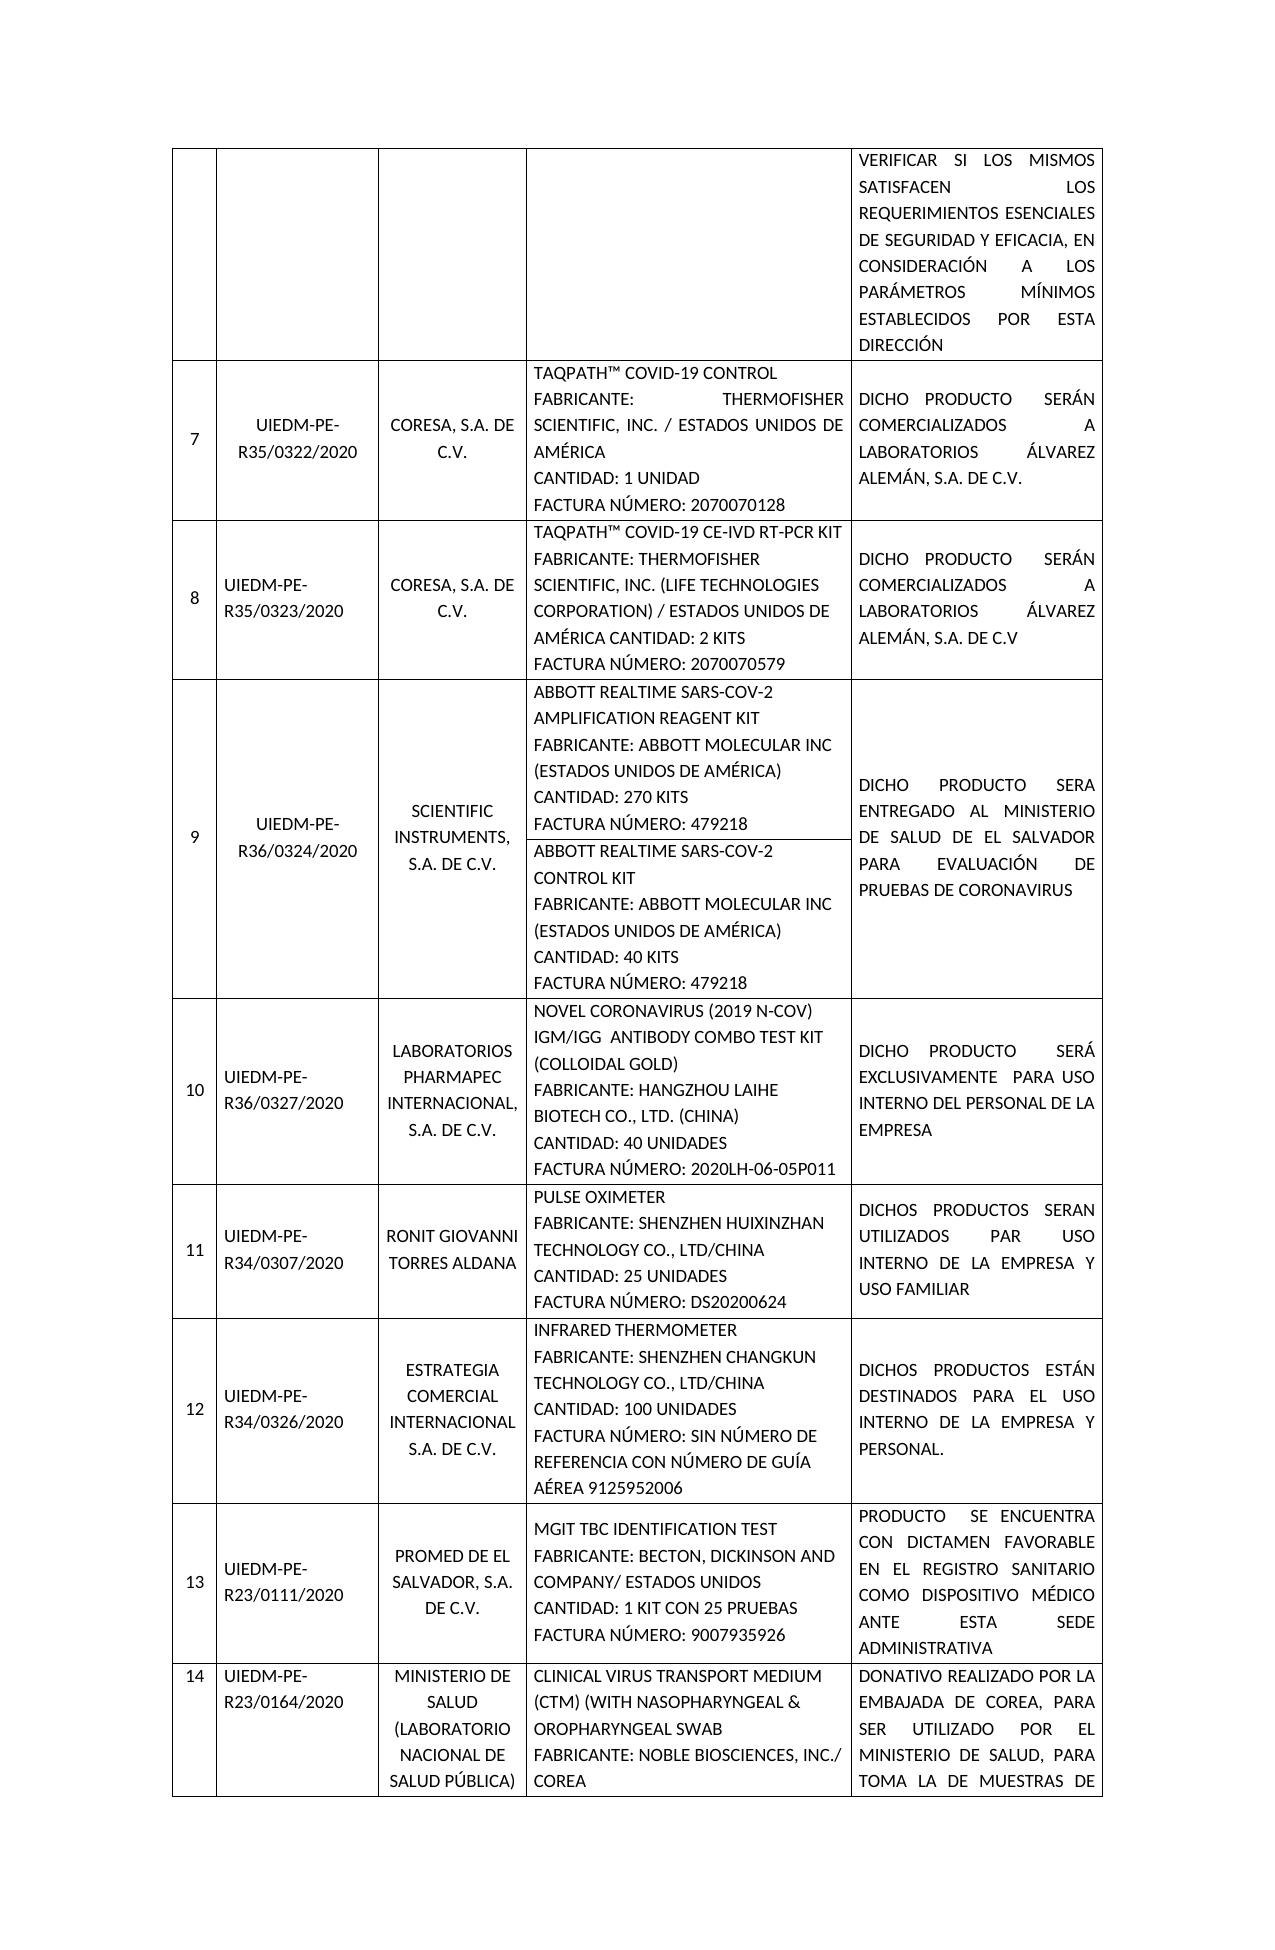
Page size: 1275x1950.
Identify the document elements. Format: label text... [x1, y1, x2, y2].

table_cell PRODUCTO SE ENCUENTRA CON DICTAMEN FAVORABLE EN EL REGISTRO SANITARIO COMO DISPOSITIVO MÉDICO ANTE ESTA SEDE ADMINISTRATIVA [852, 1504, 1102, 1663]
table_cell TAQPATH™ COVID-19 CE-IVD RT-PCR KIT FABRICANTE: THERMOFISHER SCIENTIFIC, INC. (LIFE TECHNOLOGIES CORPORATION) / ESTADOS UNIDOS DE AMÉRICA CANTIDAD: 2 KITS FACTURA NÚMERO: 2070070579 [527, 521, 851, 679]
table_cell UIEDM-PE-R36/0324/2020 [217, 680, 378, 998]
table_cell DICHO PRODUCTO SERÁN COMERCIALIZADOS A LABORATORIOS ÁLVAREZ ALEMÁN, S.A. DE C.V. [852, 361, 1102, 519]
table_cell DICHO PRODUCTO SERÁN COMERCIALIZADOS A LABORATORIOS ÁLVAREZ ALEMÁN, S.A. DE C.V [852, 521, 1102, 679]
table_cell UIEDM-PE-R35/0323/2020 [217, 521, 378, 679]
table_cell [379, 149, 526, 360]
table_cell 6 [173, 149, 216, 360]
table_cell UIEDM-PE-R36/0327/2020 [217, 999, 378, 1184]
table_cell CORESA, S.A. DE C.V. [379, 361, 526, 519]
table_cell 10 [173, 999, 216, 1184]
table_cell ABBOTT REALTIME SARS-COV-2 CONTROL KIT FABRICANTE: ABBOTT MOLECULAR INC (ESTADOS UNIDOS DE AMÉRICA) CANTIDAD: 40 KITS FACTURA NÚMERO: 479218 [527, 840, 851, 998]
table_cell ESTRATEGIA COMERCIAL INTERNACIONAL S.A. DE C.V. [379, 1319, 526, 1503]
table_cell INFRARED THERMOMETER FABRICANTE: SHENZHEN CHANGKUN TECHNOLOGY CO., LTD/CHINA CANTIDAD: 100 UNIDADES FACTURA NÚMERO: SIN NÚMERO DE REFERENCIA CON NÚMERO DE GUÍA AÉREA 9125952006 [527, 1319, 851, 1503]
table_cell DICHO PRODUCTO SERÁ EXCLUSIVAMENTE PARA USO INTERNO DEL PERSONAL DE LA EMPRESA [852, 999, 1102, 1184]
table_cell 12 [173, 1319, 216, 1503]
table_cell 7 [173, 361, 216, 519]
table_cell PULSE OXIMETER FABRICANTE: SHENZHEN HUIXINZHAN TECHNOLOGY CO., LTD/CHINA CANTIDAD: 25 UNIDADES FACTURA NÚMERO: DS20200624 [527, 1185, 851, 1317]
table_cell DICHOS PRODUCTOS ESTÁN DESTINADOS PARA EL USO INTERNO DE LA EMPRESA Y PERSONAL. [852, 1319, 1102, 1503]
table_cell CORESA, S.A. DE C.V. [379, 521, 526, 679]
table_cell ABBOTT REALTIME SARS-COV-2 AMPLIFICATION REAGENT KIT FABRICANTE: ABBOTT MOLECULAR INC (ESTADOS UNIDOS DE AMÉRICA) CANTIDAD: 270 KITS FACTURA NÚMERO: 479218 [527, 680, 851, 839]
table_cell DICHO PRODUCTO SERA ENTREGADO AL MINISTERIO DE SALUD DE EL SALVADOR PARA EVALUACIÓN DE PRUEBAS DE CORONAVIRUS [852, 680, 1102, 998]
table_cell RONIT GIOVANNI TORRES ALDANA [379, 1185, 526, 1317]
table_cell LABORATORIOS PHARMAPEC INTERNACIONAL, S.A. DE C.V. [379, 999, 526, 1184]
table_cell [527, 1664, 851, 1796]
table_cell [852, 149, 1102, 360]
table_cell 9 [173, 680, 216, 998]
table_cell SCIENTIFIC INSTRUMENTS, S.A. DE C.V. [379, 680, 526, 998]
table_cell UIEDM-PE-R23/0111/2020 [217, 1504, 378, 1663]
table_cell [379, 1664, 526, 1796]
table_cell UIEDM-PE-R34/0307/2020 [217, 1185, 378, 1317]
table_cell UIEDM-PE-R34/0326/2020 [217, 1319, 378, 1503]
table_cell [852, 1664, 1102, 1796]
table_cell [527, 149, 851, 360]
table_cell 13 [173, 1504, 216, 1663]
table_cell 8 [173, 521, 216, 679]
table_cell 11 [173, 1185, 216, 1317]
table_cell UIEDM-PE-R35/0322/2020 [217, 361, 378, 519]
table_cell NOVEL CORONAVIRUS (2019 N-COV) IGM/IGG ANTIBODY COMBO TEST KIT (COLLOIDAL GOLD) FABRICANTE: HANGZHOU LAIHE BIOTECH CO., LTD. (CHINA) CANTIDAD: 40 UNIDADES FACTURA NÚMERO: 2020LH-06-05P011 [527, 999, 851, 1184]
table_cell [217, 1664, 378, 1796]
table_cell DICHOS PRODUCTOS SERAN UTILIZADOS PAR USO INTERNO DE LA EMPRESA Y USO FAMILIAR [852, 1185, 1102, 1317]
table_cell PROMED DE EL SALVADOR, S.A. DE C.V. [379, 1504, 526, 1663]
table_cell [217, 149, 378, 360]
table_cell 14 [173, 1664, 216, 1796]
table_cell TAQPATH™ COVID-19 CONTROL FABRICANTE: THERMOFISHER SCIENTIFIC, INC. / ESTADOS UNIDOS DE AMÉRICA CANTIDAD: 1 UNIDAD FACTURA NÚMERO: 2070070128 [527, 361, 851, 519]
table_cell MGIT TBC IDENTIFICATION TEST FABRICANTE: BECTON, DICKINSON AND COMPANY/ ESTADOS UNIDOS CANTIDAD: 1 KIT CON 25 PRUEBAS FACTURA NÚMERO: 9007935926 [527, 1504, 851, 1663]
